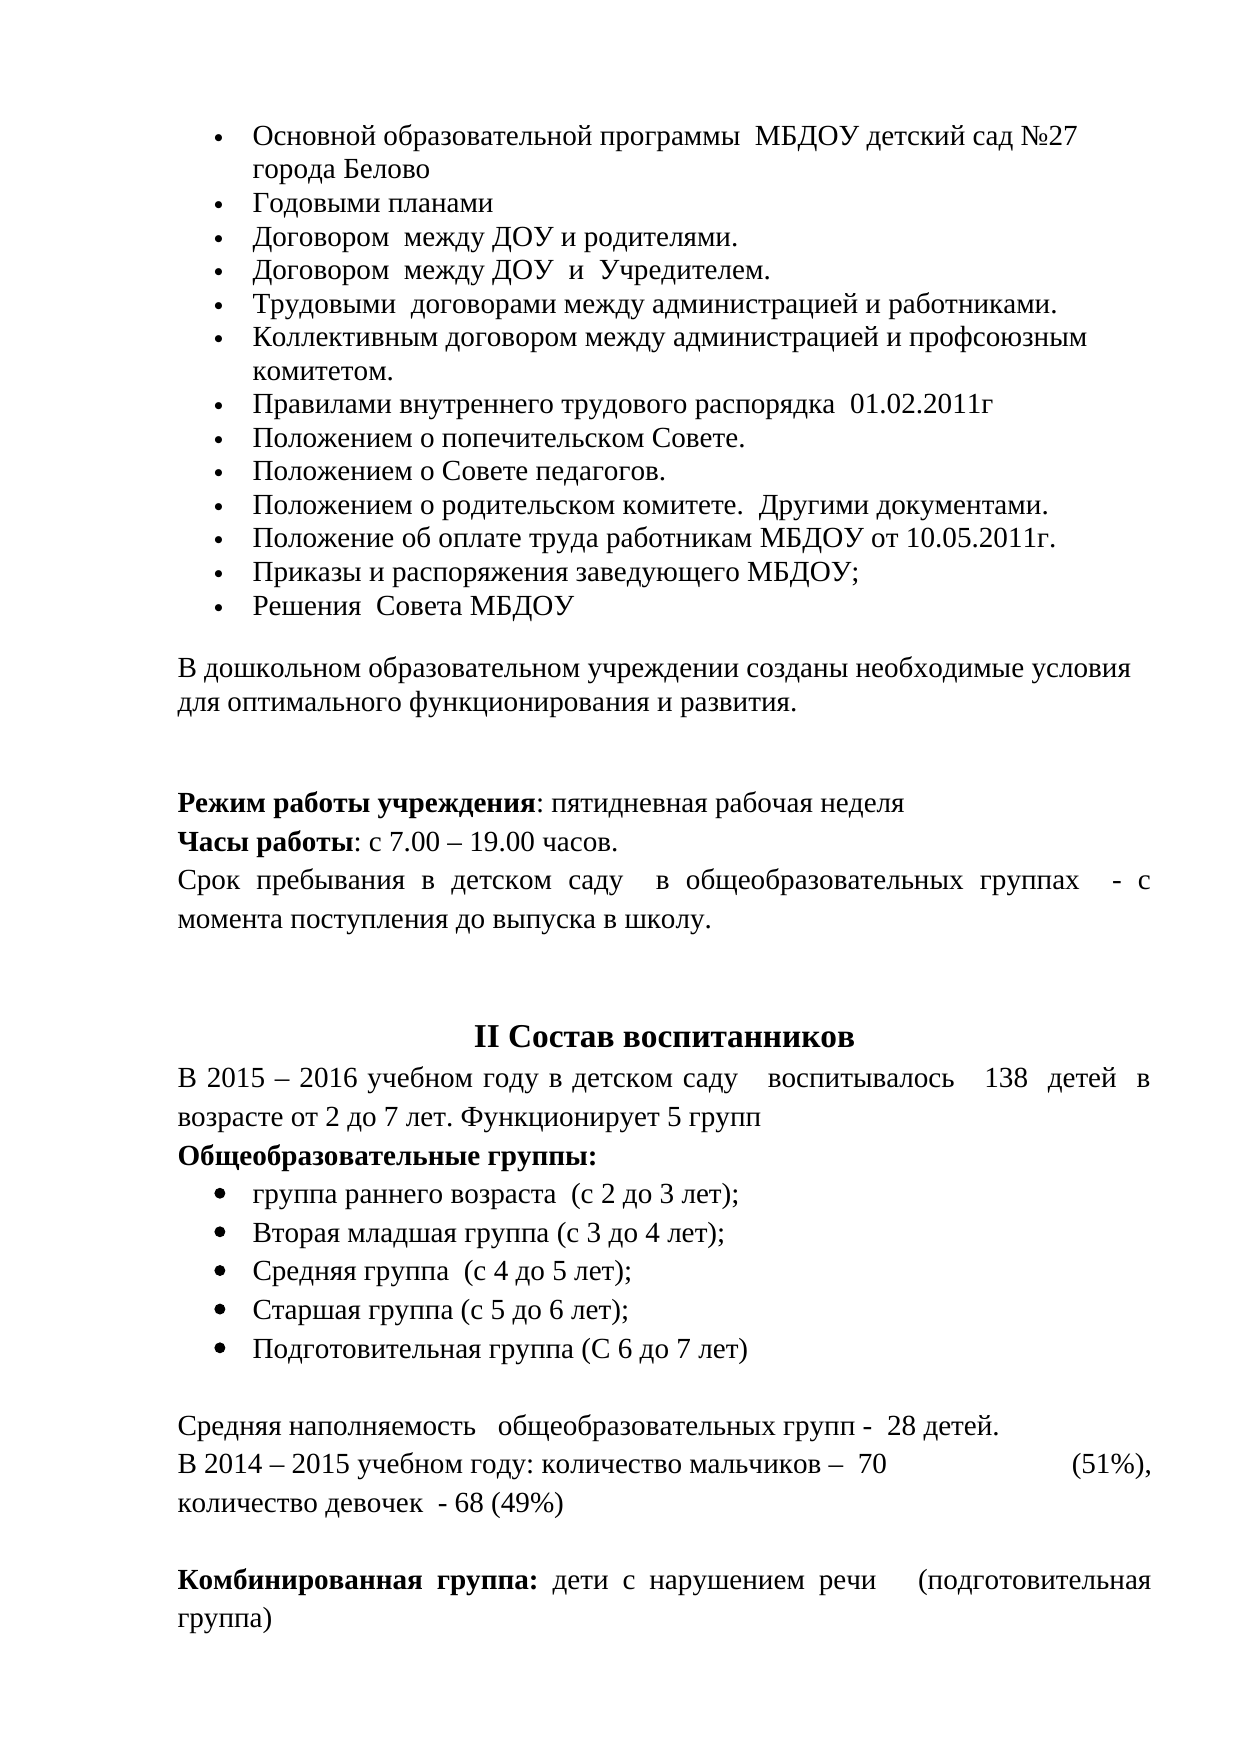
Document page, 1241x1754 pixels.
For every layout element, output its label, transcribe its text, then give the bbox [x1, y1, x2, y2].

list Средняя группа (с 4 до 5 лет); [215, 1253, 1152, 1287]
text Общеобразовательные группы: [177, 1138, 1152, 1171]
text II Состав воспитанников [177, 1016, 1152, 1055]
list Коллективным договором между администрацией и профсоюзным комитетом. [215, 319, 1152, 386]
list Правилами внутреннего трудового распорядка 01.02.2011г [215, 386, 1152, 420]
text В 2014 – 2015 учебном году: количество мальчиков – 70 (51%), количество девочек - 68 (49%) [177, 1446, 1152, 1518]
text Срок пребывания в детском саду в общеобразовательных группах - с момента поступления до выпуска в школу. [177, 862, 1152, 934]
text Режим работы учреждения: пятидневная рабочая неделя [177, 785, 1152, 819]
list Договором между ДОУ и Учредителем. [215, 252, 1152, 286]
list Приказы и распоряжения заведующего МБДОУ; [215, 554, 1152, 588]
list Вторая младшая группа (с 3 до 4 лет); [215, 1215, 1152, 1248]
list Годовыми планами [215, 185, 1152, 219]
list Положение об оплате труда работникам МБДОУ от 10.05.2011г. [215, 521, 1152, 554]
list группа раннего возраста (с 2 до 3 лет); [215, 1176, 1152, 1210]
text Средняя наполняемость общеобразовательных групп - 28 детей. [177, 1408, 1152, 1441]
list Решения Совета МБДОУ [215, 588, 1152, 621]
list Трудовыми договорами между администрацией и работниками. [215, 286, 1152, 319]
list Основной образовательной программы МБДОУ детский сад №27 города Белово [215, 118, 1152, 185]
list Положением о попечительском Совете. [215, 420, 1152, 453]
list Подготовительная группа (С 6 до 7 лет) [215, 1331, 1152, 1364]
text В дошкольном образовательном учреждении созданы необходимые условия для оптимального функционирования и развития. [177, 650, 1152, 717]
list Старшая группа (с 5 до 6 лет); [215, 1292, 1152, 1326]
text Часы работы: с 7.00 – 19.00 часов. [177, 824, 1152, 857]
list Положением о Совете педагогов. [215, 453, 1152, 487]
list Договором между ДОУ и родителями. [215, 219, 1152, 252]
text В 2015 – 2016 учебном году в детском саду воспитывалось 138 детей в возрасте от 2 до 7 лет. Функционирует 5 групп [177, 1061, 1152, 1133]
text Комбинированная группа: дети с нарушением речи (подготовительная группа) [177, 1562, 1152, 1634]
list Положением о родительском комитете. Другими документами. [215, 487, 1152, 521]
